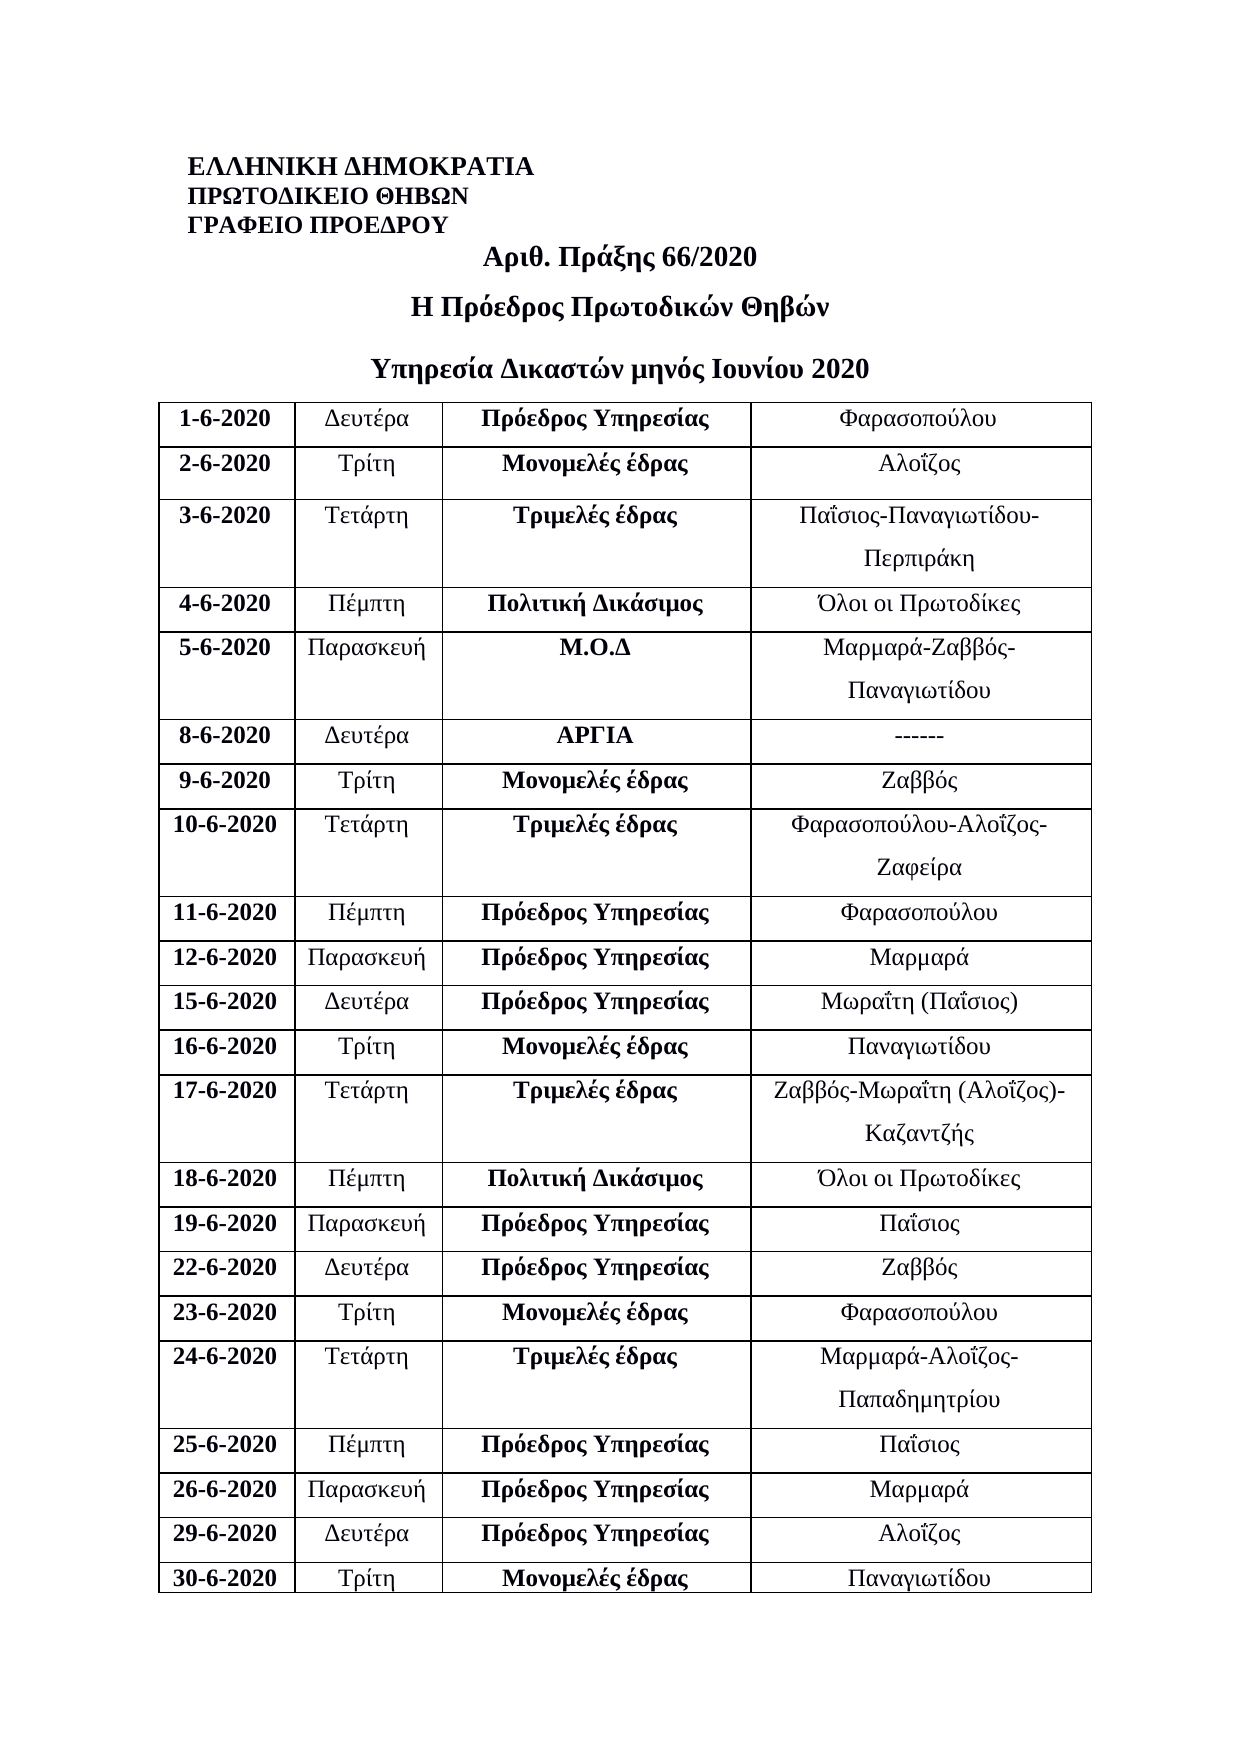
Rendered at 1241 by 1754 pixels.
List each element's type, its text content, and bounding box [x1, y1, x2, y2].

table_cell Φαρασοπούλου [752, 897, 1091, 940]
table_cell 22-6-2020 [160, 1252, 294, 1295]
table_cell Μαρμαρά-Αλοΐζος-Παπαδημητρίου [752, 1342, 1091, 1428]
table_header Δευτέρα [296, 403, 442, 446]
table_cell Μ.Ο.Δ [443, 633, 750, 719]
text ΓΡΑΦΕΙΟ ΠΡΟΕΔΡΟΥ [187, 210, 1053, 239]
table_cell Αλοΐζος [752, 448, 1091, 499]
table_cell 11-6-2020 [160, 897, 294, 940]
table_cell Τετάρτη [296, 1076, 442, 1162]
table_cell 15-6-2020 [160, 986, 294, 1029]
table_cell Δευτέρα [296, 986, 442, 1029]
table_cell 25-6-2020 [160, 1429, 294, 1472]
table_cell Φαρασοπούλου-Αλοΐζος-Ζαφείρα [752, 810, 1091, 896]
table_cell Τριμελές έδρας [443, 1076, 750, 1162]
table_header Φαρασοπούλου [752, 403, 1091, 446]
table_cell 18-6-2020 [160, 1163, 294, 1206]
table_cell Τρίτη [296, 448, 442, 499]
table_cell 10-6-2020 [160, 810, 294, 896]
table_cell ΑΡΓΙΑ [443, 720, 750, 763]
table_cell Μαρμαρά-Ζαββός-Παναγιωτίδου [752, 633, 1091, 719]
table_cell Πέμπτη [296, 588, 442, 631]
table_cell Μονομελές έδρας [443, 1297, 750, 1340]
table_cell 5-6-2020 [160, 633, 294, 719]
table_cell 8-6-2020 [160, 720, 294, 763]
table_cell Τρίτη [296, 1031, 442, 1074]
text ΕΛΛΗΝΙΚΗ ΔΗΜΟΚΡΑΤΙΑ [187, 150, 1053, 181]
table_cell Τριμελές έδρας [443, 500, 750, 586]
table_cell Όλοι οι Πρωτοδίκες [752, 1163, 1091, 1206]
table_cell Πρόεδρος Υπηρεσίας [443, 1518, 750, 1561]
table_cell Πρόεδρος Υπηρεσίας [443, 1252, 750, 1295]
table_cell Παΐσιος [752, 1429, 1091, 1472]
table_cell Πρόεδρος Υπηρεσίας [443, 942, 750, 985]
table_cell Πρόεδρος Υπηρεσίας [443, 986, 750, 1029]
table_cell Παναγιωτίδου [752, 1563, 1091, 1592]
table_cell Δευτέρα [296, 1252, 442, 1295]
table_cell Μονομελές έδρας [443, 1563, 750, 1592]
table_cell 23-6-2020 [160, 1297, 294, 1340]
text Αριθ. Πράξης 66/2020 [187, 239, 1053, 272]
table_cell Αλοΐζος [752, 1518, 1091, 1561]
table_cell Παρασκευή [296, 942, 442, 985]
table_cell Παΐσιος-Παναγιωτίδου-Περπιράκη [752, 500, 1091, 586]
table_cell Όλοι οι Πρωτοδίκες [752, 588, 1091, 631]
table_cell 16-6-2020 [160, 1031, 294, 1074]
table_cell 12-6-2020 [160, 942, 294, 985]
table_header 1-6-2020 [160, 403, 294, 446]
table_cell Πρόεδρος Υπηρεσίας [443, 1429, 750, 1472]
table_cell Ζαββός [752, 1252, 1091, 1295]
table_cell Πρόεδρος Υπηρεσίας [443, 1474, 750, 1517]
table_cell ------ [752, 720, 1091, 763]
table_cell Παρασκευή [296, 1474, 442, 1517]
table_cell 30-6-2020 [160, 1563, 294, 1592]
table_cell Πρόεδρος Υπηρεσίας [443, 897, 750, 940]
table_header Πρόεδρος Υπηρεσίας [443, 403, 750, 446]
table_cell Τριμελές έδρας [443, 1342, 750, 1428]
table_cell Τρίτη [296, 765, 442, 808]
text H Πρόεδρος Πρωτοδικών Θηβών [187, 289, 1053, 322]
table_cell Μωραΐτη (Παΐσιος) [752, 986, 1091, 1029]
table_cell 4-6-2020 [160, 588, 294, 631]
table_cell Μονομελές έδρας [443, 1031, 750, 1074]
table_cell Τρίτη [296, 1297, 442, 1340]
table_cell Παΐσιος [752, 1208, 1091, 1251]
table_cell 17-6-2020 [160, 1076, 294, 1162]
text ΠΡΩΤΟΔΙΚΕΙΟ ΘΗΒΩΝ [187, 181, 1053, 210]
table_cell Πέμπτη [296, 897, 442, 940]
table_cell Τετάρτη [296, 1342, 442, 1428]
table_cell Πολιτική Δικάσιμος [443, 588, 750, 631]
table_cell Μονομελές έδρας [443, 448, 750, 499]
table_cell Τρίτη [296, 1563, 442, 1592]
table_cell Παρασκευή [296, 1208, 442, 1251]
table_cell Πολιτική Δικάσιμος [443, 1163, 750, 1206]
table_cell 2-6-2020 [160, 448, 294, 499]
table_cell Πέμπτη [296, 1429, 442, 1472]
table_cell 24-6-2020 [160, 1342, 294, 1428]
table_cell Τετάρτη [296, 500, 442, 586]
table_cell Πρόεδρος Υπηρεσίας [443, 1208, 750, 1251]
table_cell 9-6-2020 [160, 765, 294, 808]
text Υπηρεσία Δικαστών μηνός Ιουνίου 2020 [187, 351, 1053, 385]
table_cell 3-6-2020 [160, 500, 294, 586]
table_cell Μαρμαρά [752, 1474, 1091, 1517]
table_cell 29-6-2020 [160, 1518, 294, 1561]
table_cell Παρασκευή [296, 633, 442, 719]
table_cell Μονομελές έδρας [443, 765, 750, 808]
table_cell Πέμπτη [296, 1163, 442, 1206]
table_cell 26-6-2020 [160, 1474, 294, 1517]
table_cell Μαρμαρά [752, 942, 1091, 985]
table_cell Δευτέρα [296, 720, 442, 763]
table_cell 19-6-2020 [160, 1208, 294, 1251]
table_cell Τριμελές έδρας [443, 810, 750, 896]
table_cell Δευτέρα [296, 1518, 442, 1561]
table_cell Ζαββός [752, 765, 1091, 808]
table_cell Ζαββός-Μωραΐτη (Αλοΐζος)-Καζαντζής [752, 1076, 1091, 1162]
table_cell Παναγιωτίδου [752, 1031, 1091, 1074]
table_cell Τετάρτη [296, 810, 442, 896]
table_cell Φαρασοπούλου [752, 1297, 1091, 1340]
